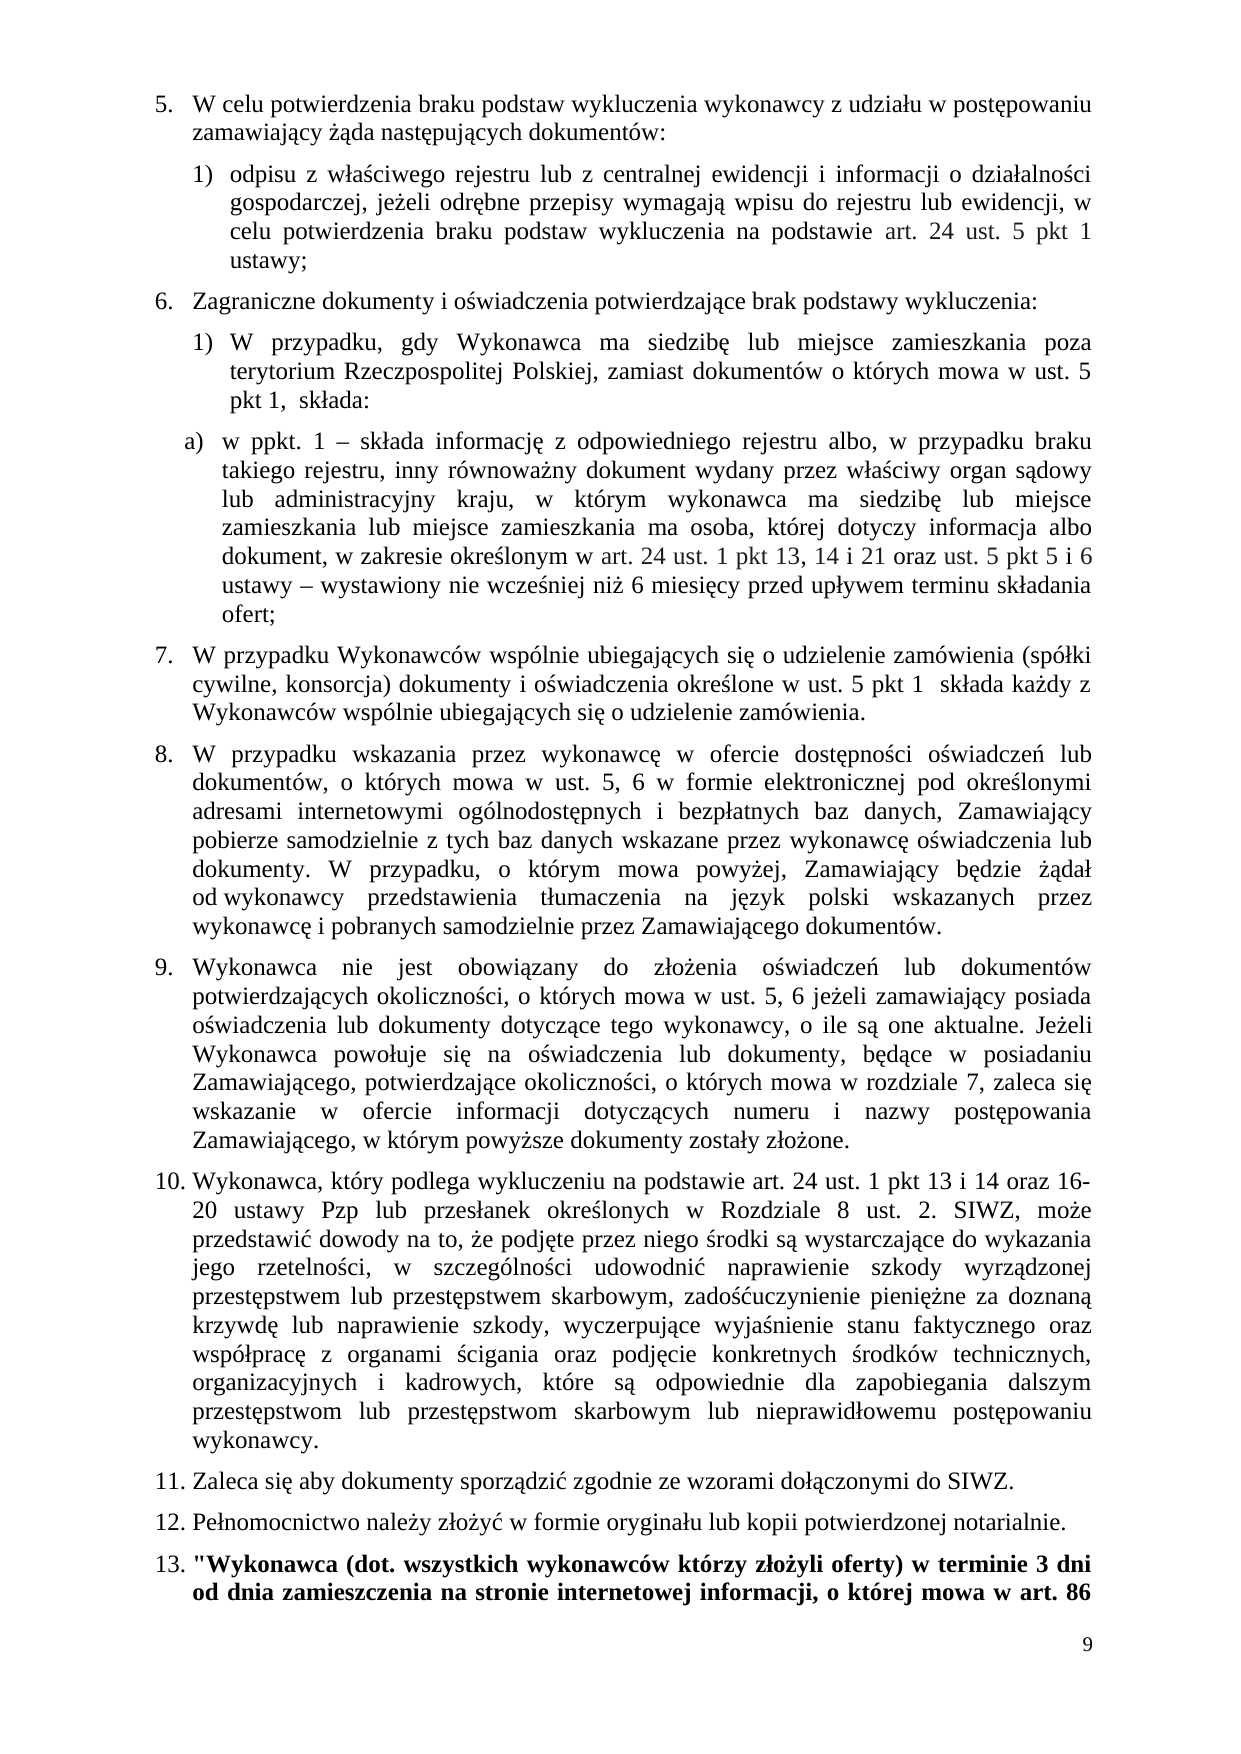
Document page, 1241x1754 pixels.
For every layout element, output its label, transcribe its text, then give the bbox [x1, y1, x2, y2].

list W przypadku, gdy Wykonawca ma siedzibę lub miejsce zamieszkania poza terytorium Rzeczpospolitej Polskiej, zamiast dokumentów o których mowa w ust. 5 pkt 1, składa: [192, 327, 1092, 414]
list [154, 1549, 1092, 1606]
list Wykonawca nie jest obowiązany do złożenia oświadczeń lub dokumentów potwierdzających okoliczności, o których mowa w ust. 5, 6 jeżeli zamawiający posiada oświadczenia lub dokumenty dotyczące tego wykonawcy, o ile są one aktualne. Jeżeli Wykonawca powołuje się na oświadczenia lub dokumenty, będące w posiadaniu Zamawiającego, potwierdzające okoliczności, o których mowa w rozdziale 7, zaleca się wskazanie w ofercie informacji dotyczących numeru i nazwy postępowania Zamawiającego, w którym powyższe dokumenty zostały złożone. [154, 952, 1092, 1154]
list W przypadku Wykonawców wspólnie ubiegających się o udzielenie zamówienia (spółki cywilne, konsorcja) dokumenty i oświadczenia określone w ust. 5 pkt 1 składa każdy z Wykonawców wspólnie ubiegających się o udzielenie zamówienia. [154, 640, 1092, 726]
list Wykonawca, który podlega wykluczeniu na podstawie art. 24 ust. 1 pkt 13 i 14 oraz 16-20 ustawy Pzp lub przesłanek określonych w Rozdziale 8 ust. 2. SIWZ, może przedstawić dowody na to, że podjęte przez niego środki są wystarczające do wykazania jego rzetelności, w szczególności udowodnić naprawienie szkody wyrządzonej przestępstwem lub przestępstwem skarbowym, zadośćuczynienie pieniężne za doznaną krzywdę lub naprawienie szkody, wyczerpujące wyjaśnienie stanu faktycznego oraz współpracę z organami ścigania oraz podjęcie konkretnych środków technicznych, organizacyjnych i kadrowych, które są odpowiednie dla zapobiegania dalszym przestępstwom lub przestępstwom skarbowym lub nieprawidłowemu postępowaniu wykonawcy. [154, 1166, 1092, 1454]
list Zagraniczne dokumenty i oświadczenia potwierdzające brak podstawy wykluczenia: [154, 286, 1092, 315]
list W celu potwierdzenia braku podstaw wykluczenia wykonawcy z udziału w postępowaniu zamawiający żąda następujących dokumentów: [154, 89, 1092, 146]
list Zaleca się aby dokumenty sporządzić zgodnie ze wzorami dołączonymi do SIWZ. [154, 1466, 1092, 1495]
list w ppkt. 1 – składa informację z odpowiedniego rejestru albo, w przypadku braku takiego rejestru, inny równoważny dokument wydany przez właściwy organ sądowy lub administracyjny kraju, w którym wykonawca ma siedzibę lub miejsce zamieszkania lub miejsce zamieszkania ma osoba, której dotyczy informacja albo dokument, w zakresie określonym w art. 24 ust. 1 pkt 13, 14 i 21 oraz ust. 5 pkt 5 i 6 ustawy – wystawiony nie wcześniej niż 6 miesięcy przed upływem terminu składania ofert; [184, 426, 1092, 627]
list Pełnomocnictwo należy złożyć w formie oryginału lub kopii potwierdzonej notarialnie. [154, 1507, 1092, 1536]
list odpisu z właściwego rejestru lub z centralnej ewidencji i informacji o działalności gospodarczej, jeżeli odrębne przepisy wymagają wpisu do rejestru lub ewidencji, w celu potwierdzenia braku podstaw wykluczenia na podstawie art. 24 ust. 5 pkt 1 ustawy; [192, 159, 1092, 274]
list W przypadku wskazania przez wykonawcę w ofercie dostępności oświadczeń lub dokumentów, o których mowa w ust. 5, 6 w formie elektronicznej pod określonymi adresami internetowymi ogólnodostępnych i bezpłatnych baz danych, Zamawiający pobierze samodzielnie z tych baz danych wskazane przez wykonawcę oświadczenia lub dokumenty. W przypadku, o którym mowa powyżej, Zamawiający będzie żądał od wykonawcy przedstawienia tłumaczenia na język polski wskazanych przez wykonawcę i pobranych samodzielnie przez Zamawiającego dokumentów. [154, 739, 1092, 940]
